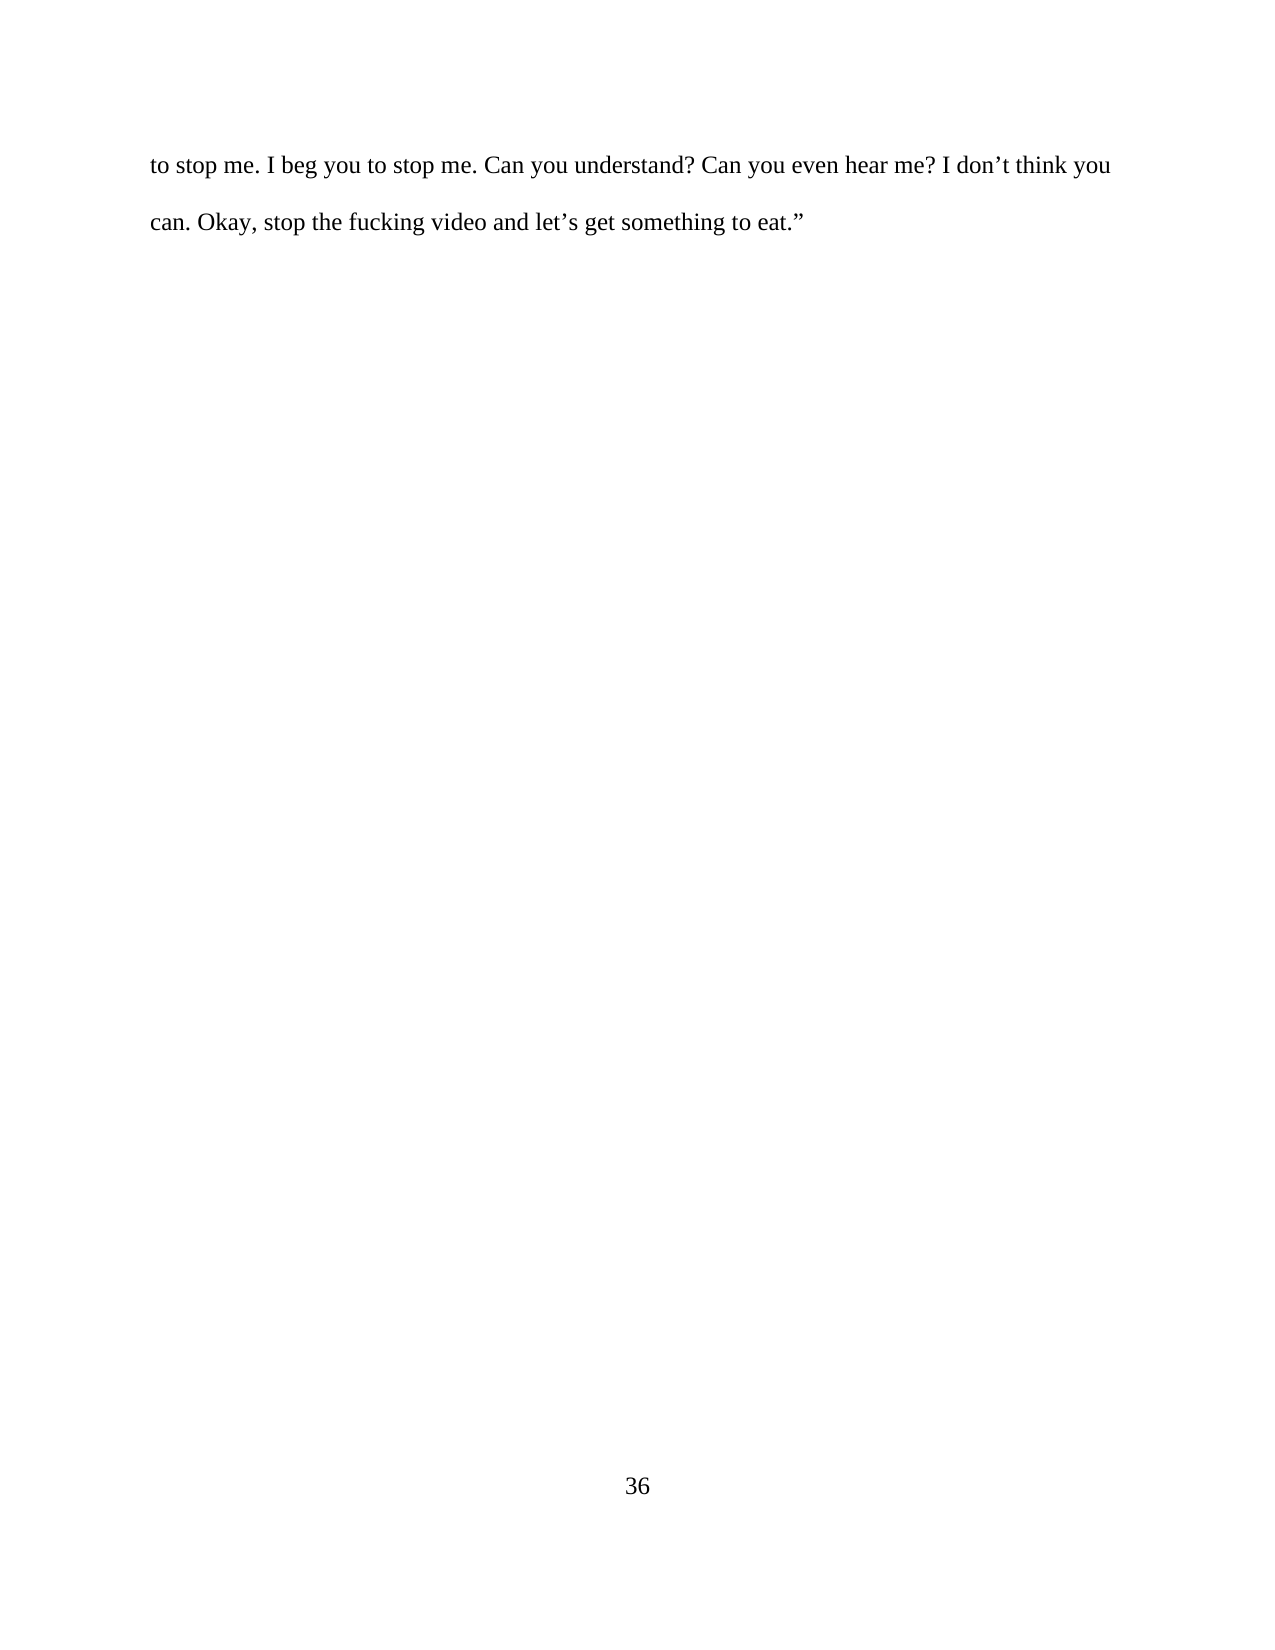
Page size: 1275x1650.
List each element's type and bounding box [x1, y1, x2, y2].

text [150, 150, 1125, 236]
